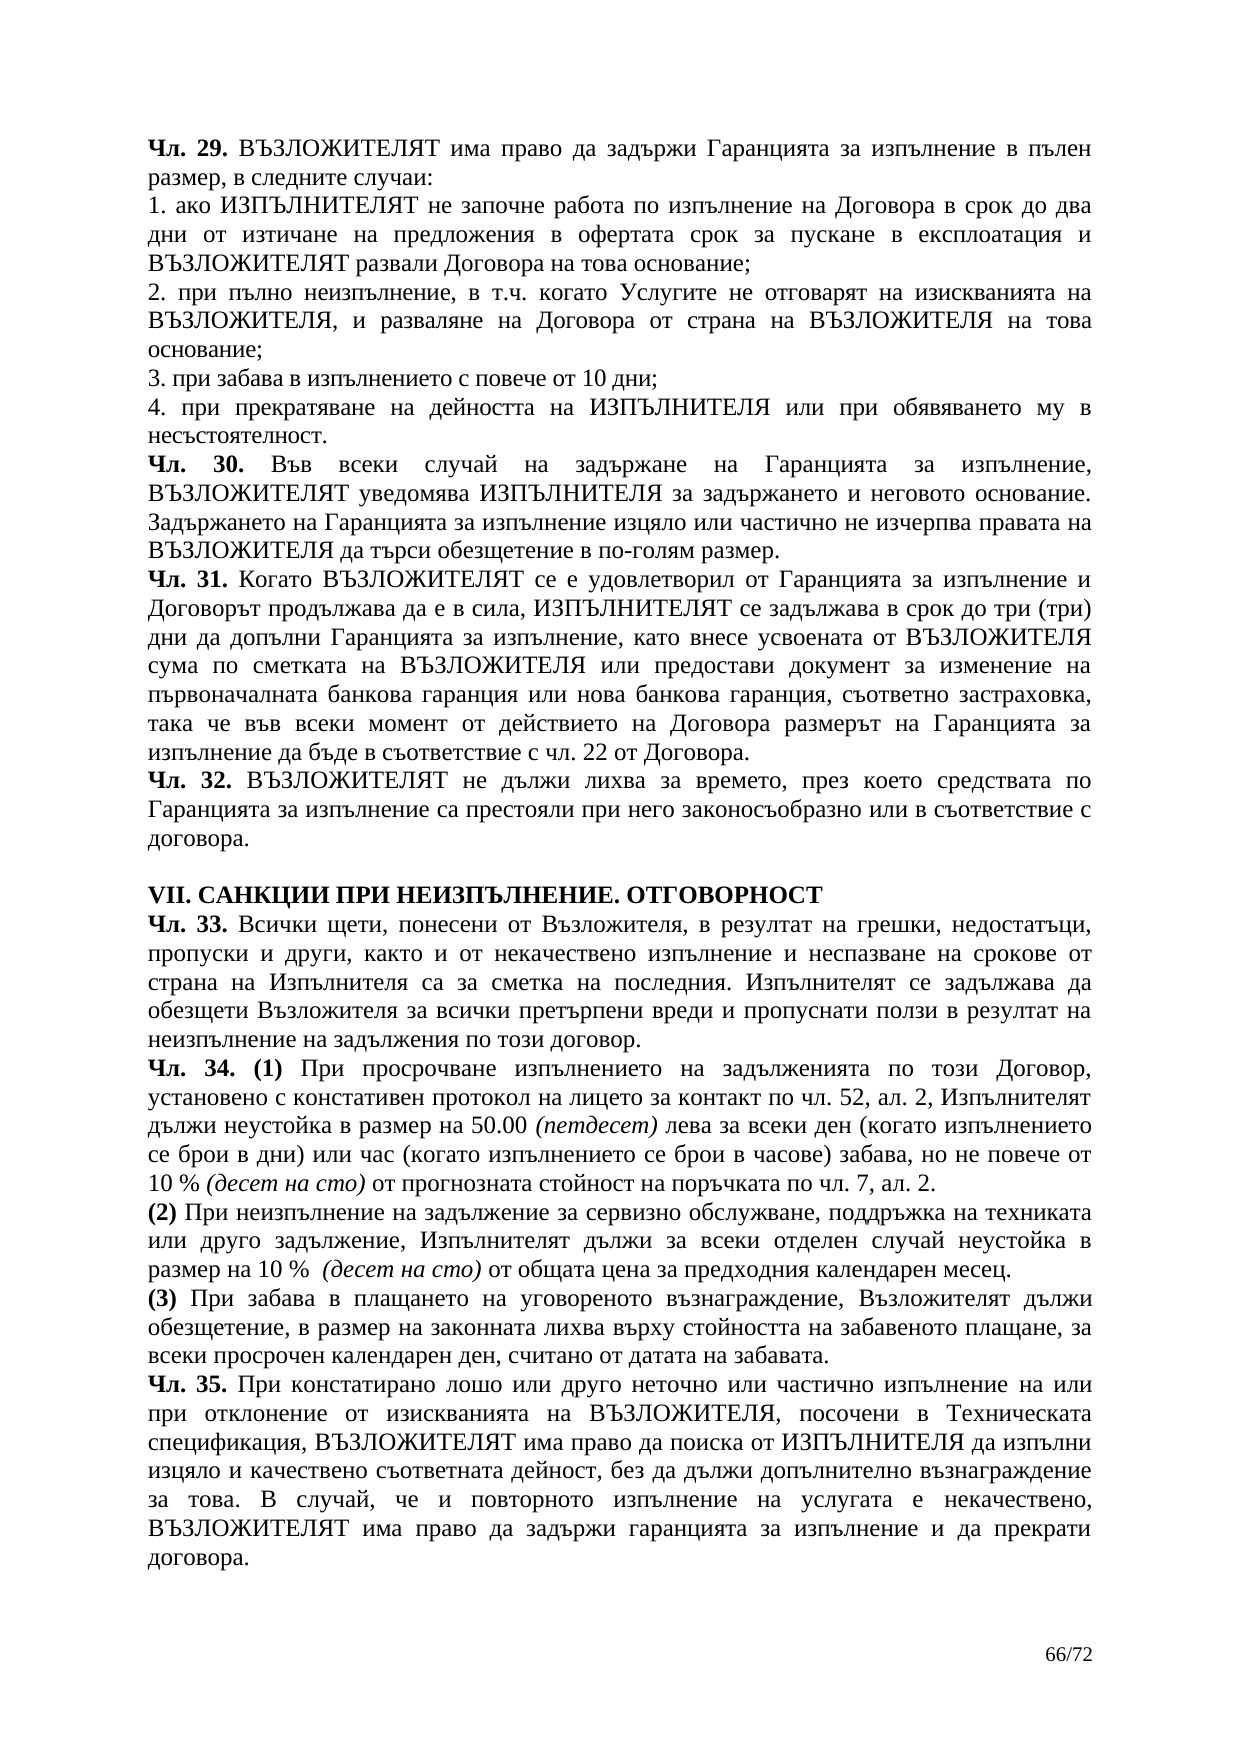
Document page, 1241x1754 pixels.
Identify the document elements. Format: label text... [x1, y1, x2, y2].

text Чл. 34. (1) При просрочване изпълнението на задълженията по този Договор, установено с констативен протокол на лицето за контакт по чл. 52, ал. 2, Изпълнителят дължи неустойка в размер на 50.00 (петдесет) лева за всеки ден (когато изпълнението се брои в дни) или час (когато изпълнението се брои в часове) забава, но не повече от 10 % (десет на сто) от прогнозната стойност на поръчката по чл. 7, ал. 2. [148, 1053, 1093, 1197]
text Чл. 30. Във всеки случай на задържане на Гаранцията за изпълнение, ВЪЗЛОЖИТЕЛЯТ уведомява ИЗПЪЛНИТЕЛЯ за задържането и неговото основание. Задържането на Гаранцията за изпълнение изцяло или частично не изчерпва правата на ВЪЗЛОЖИТЕЛЯ да търси обезщетение в по-голям размер. [148, 449, 1093, 564]
text Чл. 32. ВЪЗЛОЖИТЕЛЯТ не дължи лихва за времето, през което средствата по Гаранцията за изпълнение са престояли при него законосъобразно или в съответствие с договора. [148, 765, 1093, 852]
text (2) При неизпълнение на задължение за сервизно обслужване, поддръжка на техниката или друго задължение, Изпълнителят дължи за всеки отделен случай неустойка в размер на 10 % (десет на сто) от общата цена за предходния календарен месец. [148, 1197, 1093, 1283]
text Чл. 33. Всички щети, понесени от Възложителя, в резултат на грешки, недостатъци, пропуски и други, както и от некачествено изпълнение и неспазване на срокове от страна на Изпълнителя са за сметка на последния. Изпълнителят се задължава да обезщети Възложителя за всички претърпени вреди и пропуснати ползи в резултат на неизпълнение на задължения по този договор. [148, 909, 1093, 1053]
text 2. при пълно неизпълнение, в т.ч. когато Услугите не отговарят на изискванията на ВЪЗЛОЖИТЕЛЯ, и разваляне на Договора от страна на ВЪЗЛОЖИТЕЛЯ на това основание; [148, 277, 1093, 363]
text 1. ако ИЗПЪЛНИТЕЛЯТ не започне работа по изпълнение на Договора в срок до два дни от изтичане на предложения в офертата срок за пускане в експлоатация и ВЪЗЛОЖИТЕЛЯТ развали Договора на това основание; [148, 190, 1093, 277]
text VІІ. САНКЦИИ ПРИ НЕИЗПЪЛНЕНИЕ. ОТГОВОРНОСТ [148, 880, 1093, 909]
text 3. при забава в изпълнението с повече от 10 дни; [148, 363, 1093, 392]
text Чл. 29. ВЪЗЛОЖИТЕЛЯТ има право да задържи Гаранцията за изпълнение в пълен размер, в следните случаи: [148, 133, 1093, 190]
text Чл. 35. При констатирано лошо или друго неточно или частично изпълнение на или при отклонение от изискванията на ВЪЗЛОЖИТЕЛЯ, посочени в Техническата спецификация, ВЪЗЛОЖИТЕЛЯТ има право да поиска от ИЗПЪЛНИТЕЛЯ да изпълни изцяло и качествено съответната дейност, без да дължи допълнително възнаграждение за това. В случай, че и повторното изпълнение на услугата е некачествено, ВЪЗЛОЖИТЕЛЯТ има право да задържи гаранцията за изпълнение и да прекрати договора. [148, 1369, 1093, 1570]
text Чл. 31. Когато ВЪЗЛОЖИТЕЛЯТ се е удовлетворил от Гаранцията за изпълнение и Договорът продължава да е в сила, ИЗПЪЛНИТЕЛЯТ се задължава в срок до три (три) дни да допълни Гаранцията за изпълнение, като внесе усвоената от ВЪЗЛОЖИТЕЛЯ сума по сметката на ВЪЗЛОЖИТЕЛЯ или предостави документ за изменение на първоначалната банкова гаранция или нова банкова гаранция, съответно застраховка, така че във всеки момент от действието на Договора размерът на Гаранцията за изпълнение да бъде в съответствие с чл. 22 от Договора. [148, 564, 1093, 765]
text (3) При забава в плащането на уговореното възнаграждение, Възложителят дължи обезщетение, в размер на законната лихва върху стойността на забавеното плащане, за всеки просрочен календарен ден, считано от датата на забавата. [148, 1283, 1093, 1369]
text 4. при прекратяване на дейността на ИЗПЪЛНИТЕЛЯ или при обявяването му в несъстоятелност. [148, 392, 1093, 449]
